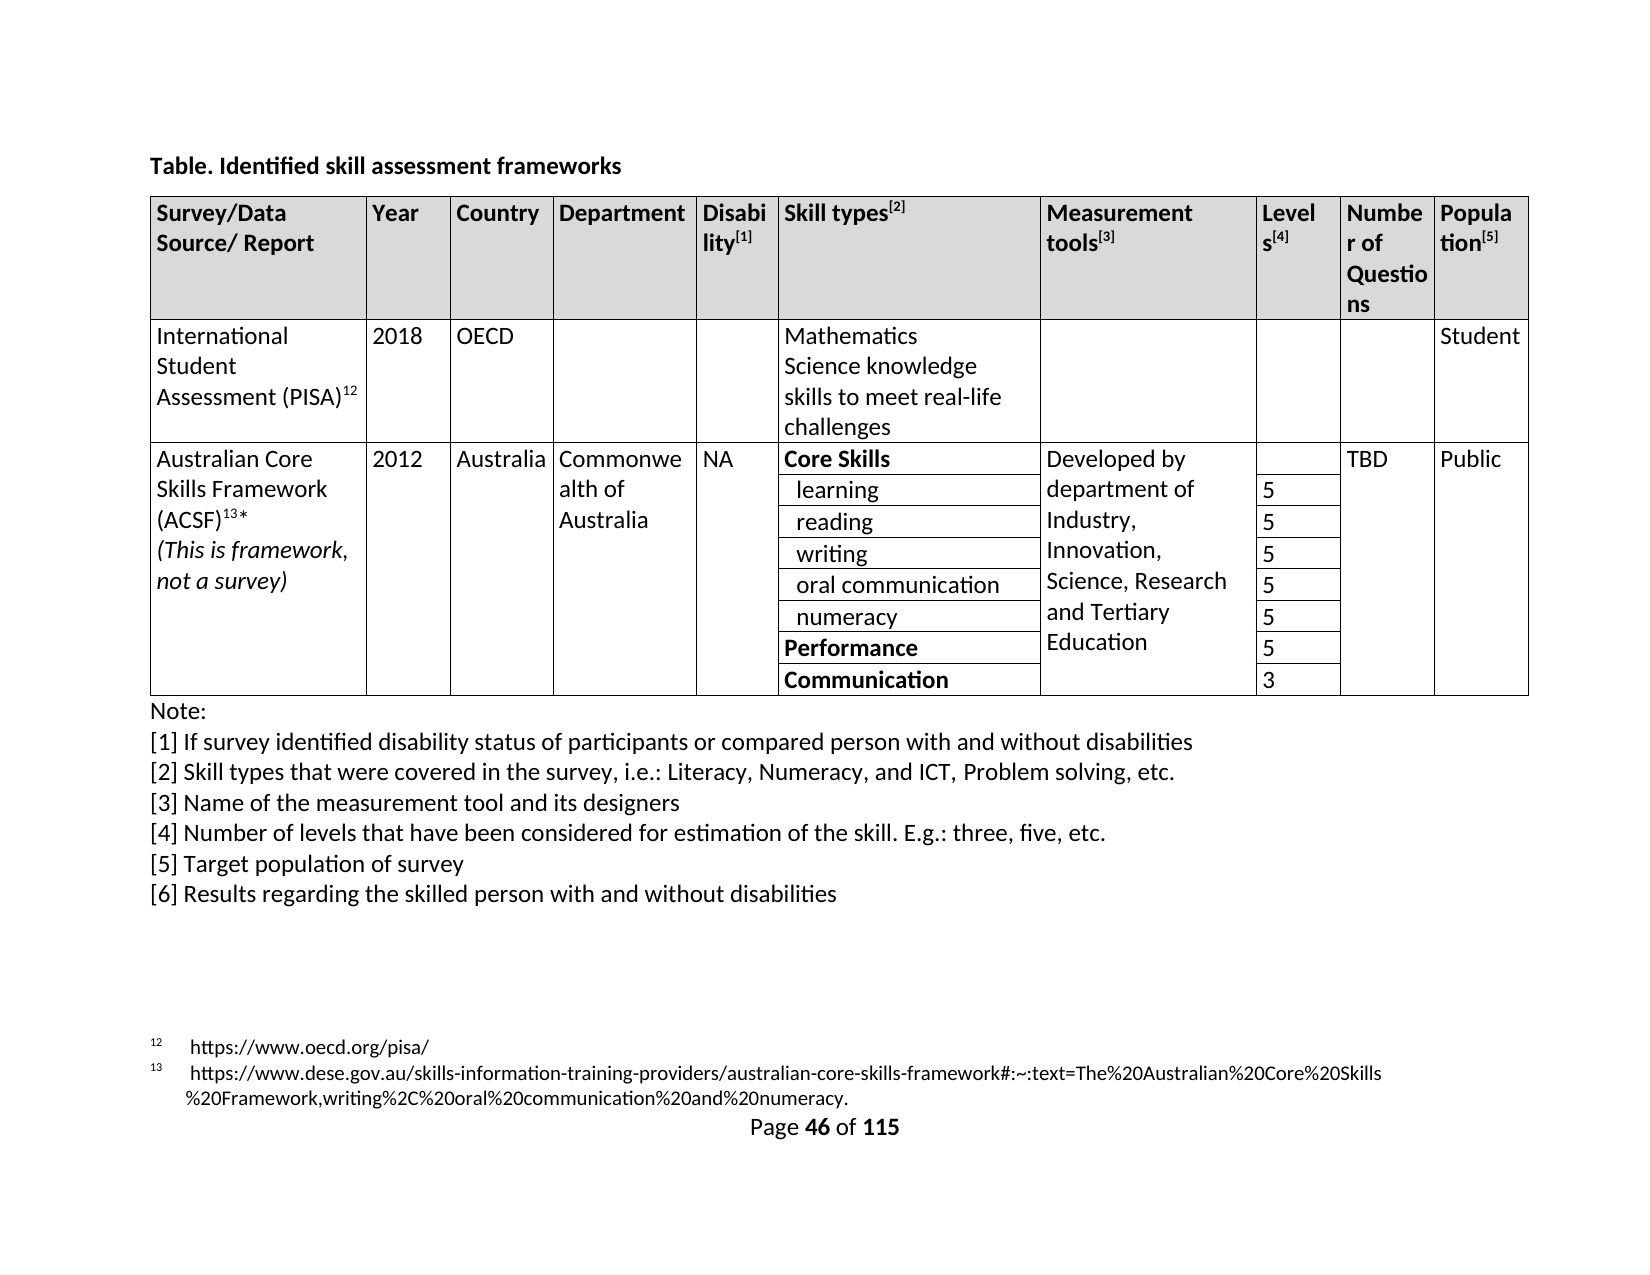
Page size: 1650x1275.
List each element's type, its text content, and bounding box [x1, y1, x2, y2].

text [5] Target population of survey [150, 848, 1500, 879]
table_cell Australian Core Skills Framework (ACSF)* (This is framework, not a survey) [151, 443, 366, 694]
text [6] Results regarding the skilled person with and without disabilities [150, 879, 1500, 909]
table_header Number of Questions [1341, 197, 1434, 319]
table_cell 3 [1257, 664, 1340, 694]
table_cell [554, 320, 696, 442]
table_header Country [451, 197, 553, 319]
table_cell [1041, 320, 1256, 442]
table_cell [697, 320, 778, 442]
text Note: [150, 696, 1500, 726]
table_cell writing [779, 538, 1040, 568]
table_cell 5 [1257, 538, 1340, 568]
text [4] Number of levels that have been considered for estimation of the skill. E.g.: three, five, etc. [150, 818, 1500, 848]
table_cell Performance [779, 632, 1040, 663]
table_header Year [367, 197, 450, 319]
table_cell Core Skills [779, 443, 1040, 473]
table_cell 2012 [367, 443, 450, 694]
table_cell 5 [1257, 569, 1340, 600]
table_cell [1257, 443, 1340, 473]
table_cell oral communication [779, 569, 1040, 600]
table_cell Commonwealth of Australia [554, 443, 696, 694]
table_cell Mathematics Science knowledge skills to meet real-life challenges [779, 320, 1040, 442]
text [3] Name of the measurement tool and its designers [150, 787, 1500, 818]
table_header Department [554, 197, 696, 319]
table_cell numeracy [779, 601, 1040, 631]
table_header Levels[4] [1257, 197, 1340, 319]
table_cell 5 [1257, 601, 1340, 631]
table_cell International Student Assessment (PISA) [151, 320, 366, 442]
text [1] If survey identified disability status of participants or compared person with and without disabilities [150, 726, 1500, 757]
table_cell 2018 [367, 320, 450, 442]
table_cell 5 [1257, 475, 1340, 505]
table_cell TBD [1341, 443, 1434, 694]
table_header Population[5] [1435, 197, 1528, 319]
table_cell OECD [451, 320, 553, 442]
table_cell Australia [451, 443, 553, 694]
table_header Survey/Data Source/ Report [151, 197, 366, 319]
table_cell Student [1435, 320, 1528, 442]
table_cell learning [779, 475, 1040, 505]
table_cell 5 [1257, 632, 1340, 663]
text [2] Skill types that were covered in the survey, i.e.: Literacy, Numeracy, and ICT, Problem solving, etc. [150, 757, 1500, 787]
table_header Skill types[2] [779, 197, 1040, 319]
table_cell Communication [779, 664, 1040, 694]
table_cell NA [697, 443, 778, 694]
text Table. Identified skill assessment frameworks [150, 150, 1500, 181]
table_cell reading [779, 506, 1040, 537]
table_cell Developed by department of Industry, Innovation, Science, Research and Tertiary Education [1041, 443, 1256, 694]
table_cell [1257, 320, 1340, 442]
table_header Disability[1] [697, 197, 778, 319]
table_header Measurement tools[3] [1041, 197, 1256, 319]
table_cell [1341, 320, 1434, 442]
table_cell 5 [1257, 506, 1340, 537]
table_cell Public [1435, 443, 1528, 694]
